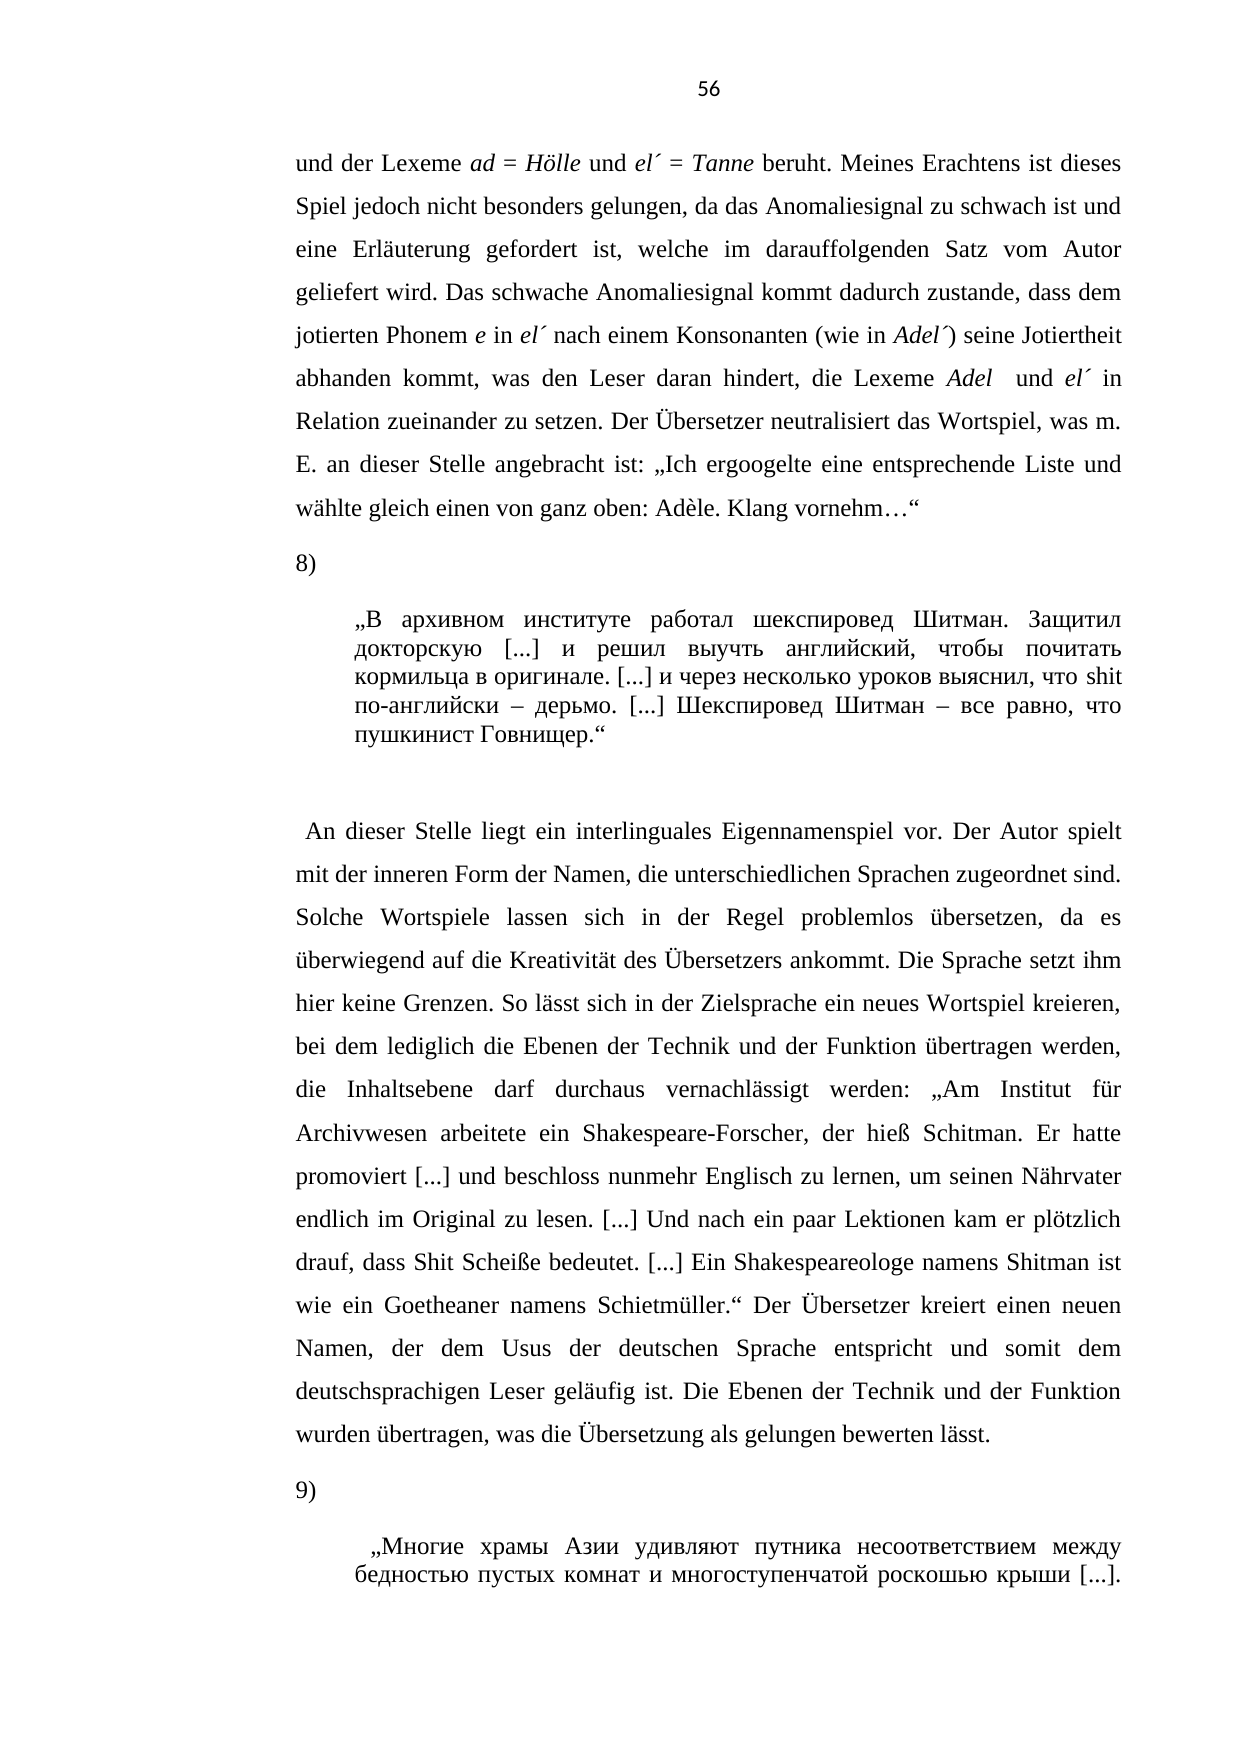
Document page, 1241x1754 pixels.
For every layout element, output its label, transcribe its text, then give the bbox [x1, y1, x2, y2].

text 9) [295, 1475, 1122, 1504]
text „В архивном институте работал шекспировед Шитман. Защитил докторскую [...] и решил выучть английский, чтобы почитать кормильца в оригинале. [...] и через несколько уроков выяснил, что shit по-английски – дерьмо. [...] Шекспировед Шитман – все равно, что пушкинист Говнищер.“ [354, 604, 1122, 748]
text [295, 148, 1122, 521]
text An dieser Stelle liegt ein interlinguales Eigennamenspiel vor. Der Autor spielt mit der inneren Form der Namen, die unterschiedlichen Sprachen zugeordnet sind. Solche Wortspiele lassen sich in der Regel problemlos übersetzen, da es überwiegend auf die Kreativität des Übersetzers ankommt. Die Sprache setzt ihm hier keine Grenzen. So lässt sich in der Zielsprache ein neues Wortspiel kreieren, bei dem lediglich die Ebenen der Technik und der Funktion übertragen werden, die Inhaltsebene darf durchaus vernachlässigt werden: „Am Institut für Archivwesen arbeitete ein Shakespeare-Forscher, der hieß Schitman. Er hatte promoviert [...] und beschloss nunmehr Englisch zu lernen, um seinen Nährvater endlich im Original zu lesen. [...] Und nach ein paar Lektionen kam er plötzlich drauf, dass Shit Scheiße bedeutet. [...] Ein Shakespeareologe namens Shitman ist wie ein Goetheaner namens Schietmüller.“ Der Übersetzer kreiert einen neuen Namen, der dem Usus der deutschen Sprache entspricht und somit dem deutschsprachigen Leser geläufig ist. Die Ebenen der Technik und der Funktion wurden übertragen, was die Übersetzung als gelungen bewerten lässt. [295, 816, 1122, 1448]
text 8) [295, 548, 1122, 577]
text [354, 1531, 1122, 1588]
